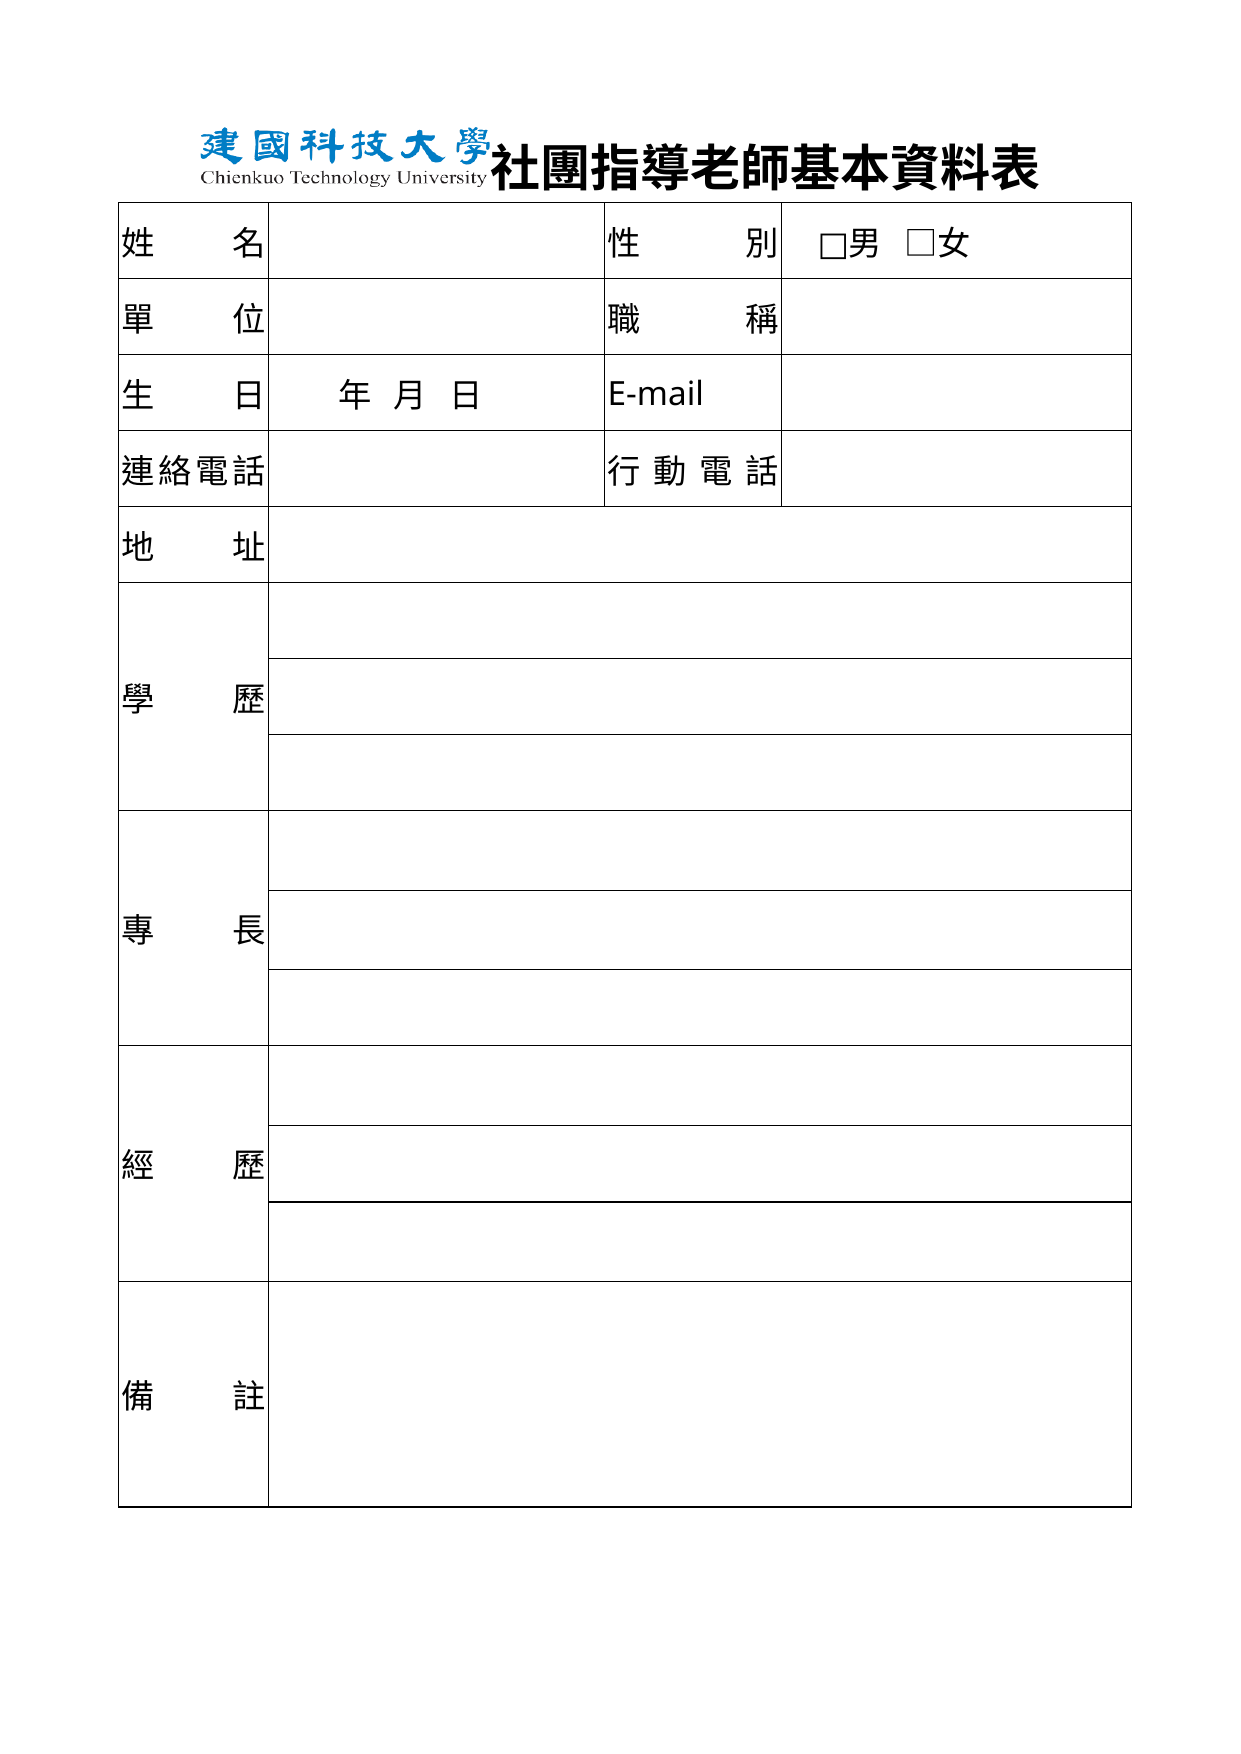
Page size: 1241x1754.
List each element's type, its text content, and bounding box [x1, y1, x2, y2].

table_cell [269, 583, 1131, 658]
table_cell 專 長 [119, 811, 268, 1045]
table_cell [269, 1282, 1131, 1506]
table_cell [269, 735, 1131, 810]
table_cell [269, 1046, 1131, 1125]
table_cell 連絡電話 [119, 431, 268, 506]
text 社團指導老師基本資料表 [118, 127, 1122, 202]
table_cell [782, 279, 1131, 354]
table_cell [782, 355, 1131, 430]
picture [200, 127, 490, 187]
table_cell [269, 279, 604, 354]
table_cell [269, 970, 1131, 1045]
table_header 姓名 [119, 203, 268, 278]
table_cell [782, 431, 1131, 506]
table_cell 生日 [119, 355, 268, 430]
table_cell E-mail [605, 355, 781, 430]
table_cell 備 註 [119, 1282, 268, 1506]
table_cell [269, 431, 604, 506]
table_cell 職稱 [605, 279, 781, 354]
table_header [269, 203, 604, 278]
table_cell [269, 1203, 1131, 1281]
table_cell [269, 659, 1131, 734]
table_cell 經 歷 [119, 1046, 268, 1281]
table_cell 行動電話 [605, 431, 781, 506]
table_cell 年 月 日 [269, 355, 604, 430]
table_cell [269, 891, 1131, 969]
table_cell [269, 1126, 1131, 1201]
table_cell [269, 811, 1131, 889]
table_header 性別 [605, 203, 781, 278]
table_cell 學 歷 [119, 583, 268, 810]
table_cell 地址 [119, 507, 268, 582]
table_header □男 □女 [782, 203, 1131, 278]
table_cell 單位 [119, 279, 268, 354]
table_cell [269, 507, 1131, 582]
